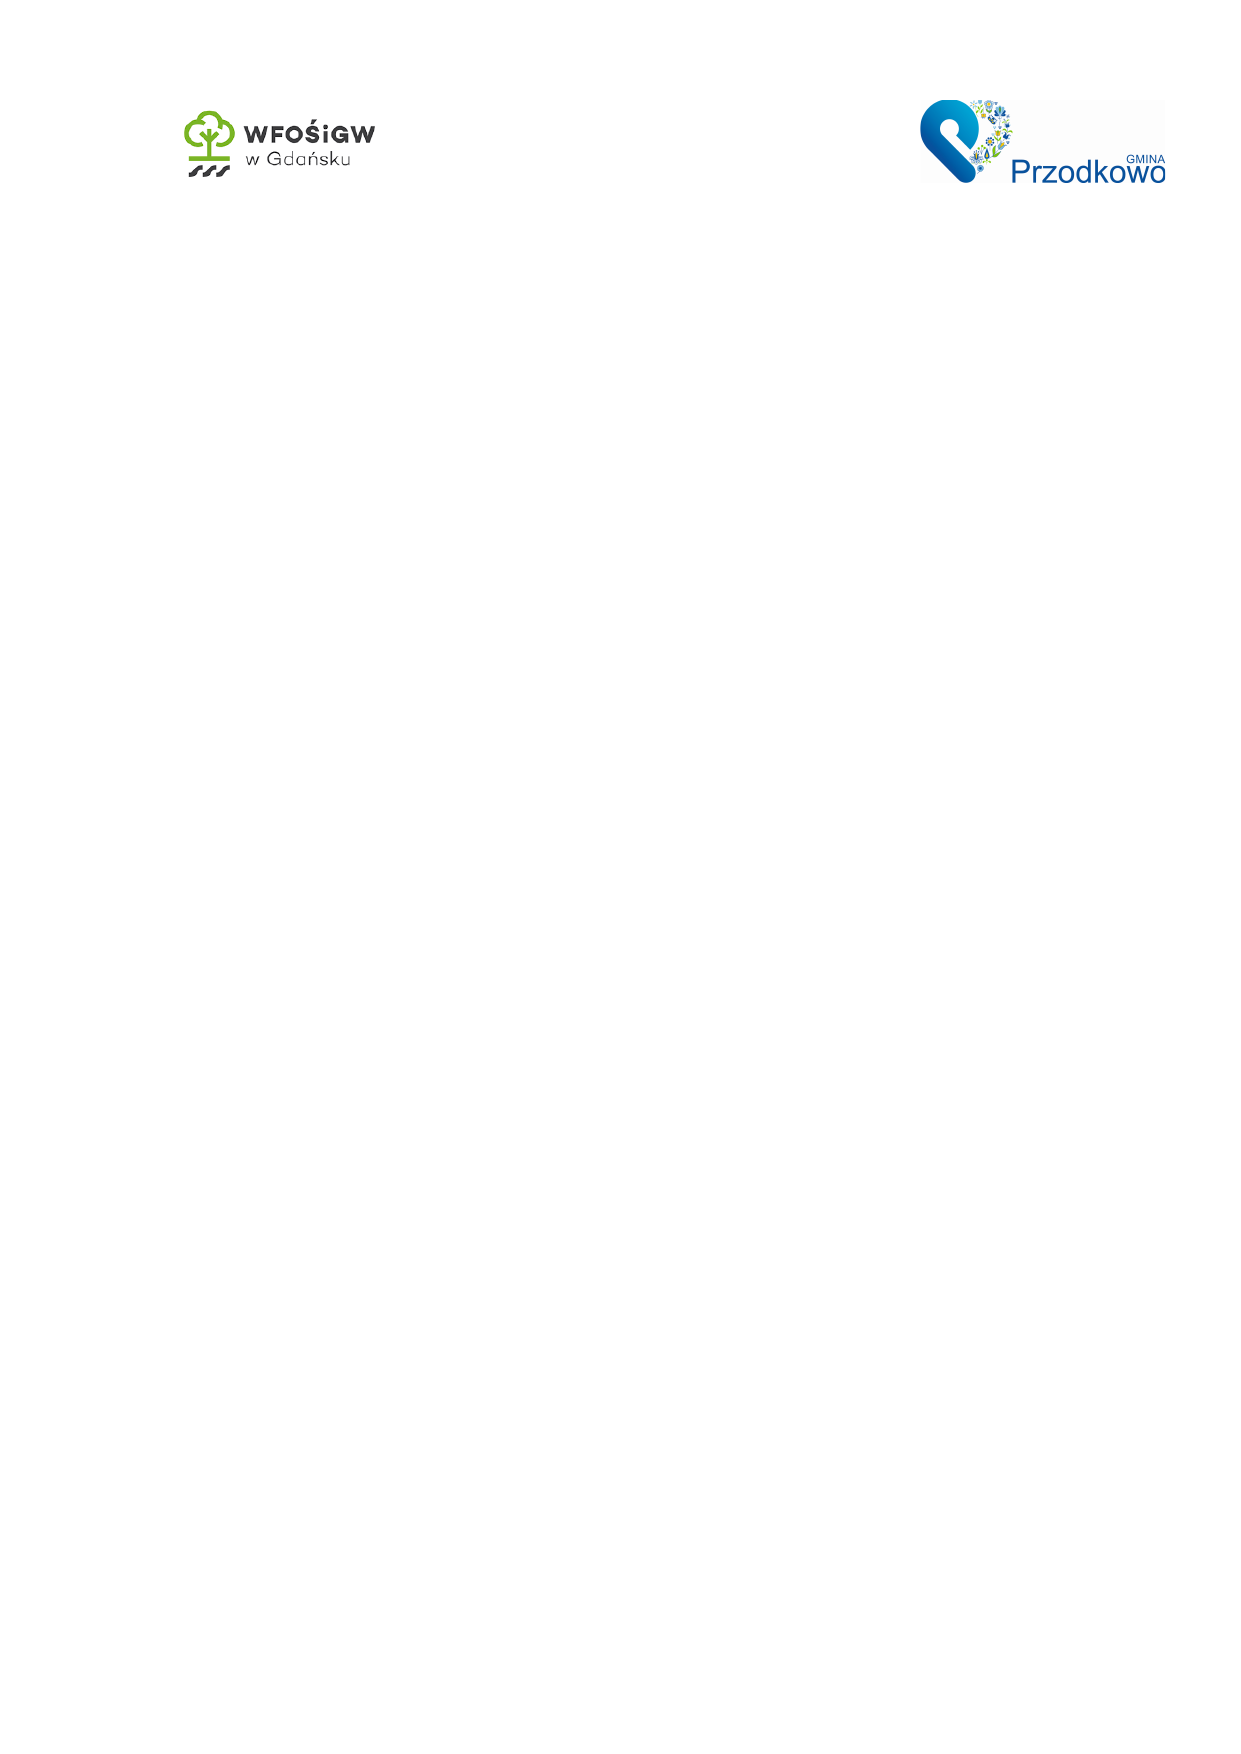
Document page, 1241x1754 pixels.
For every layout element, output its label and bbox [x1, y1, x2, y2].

picture [920, 100, 1166, 183]
picture [147, 73, 412, 215]
